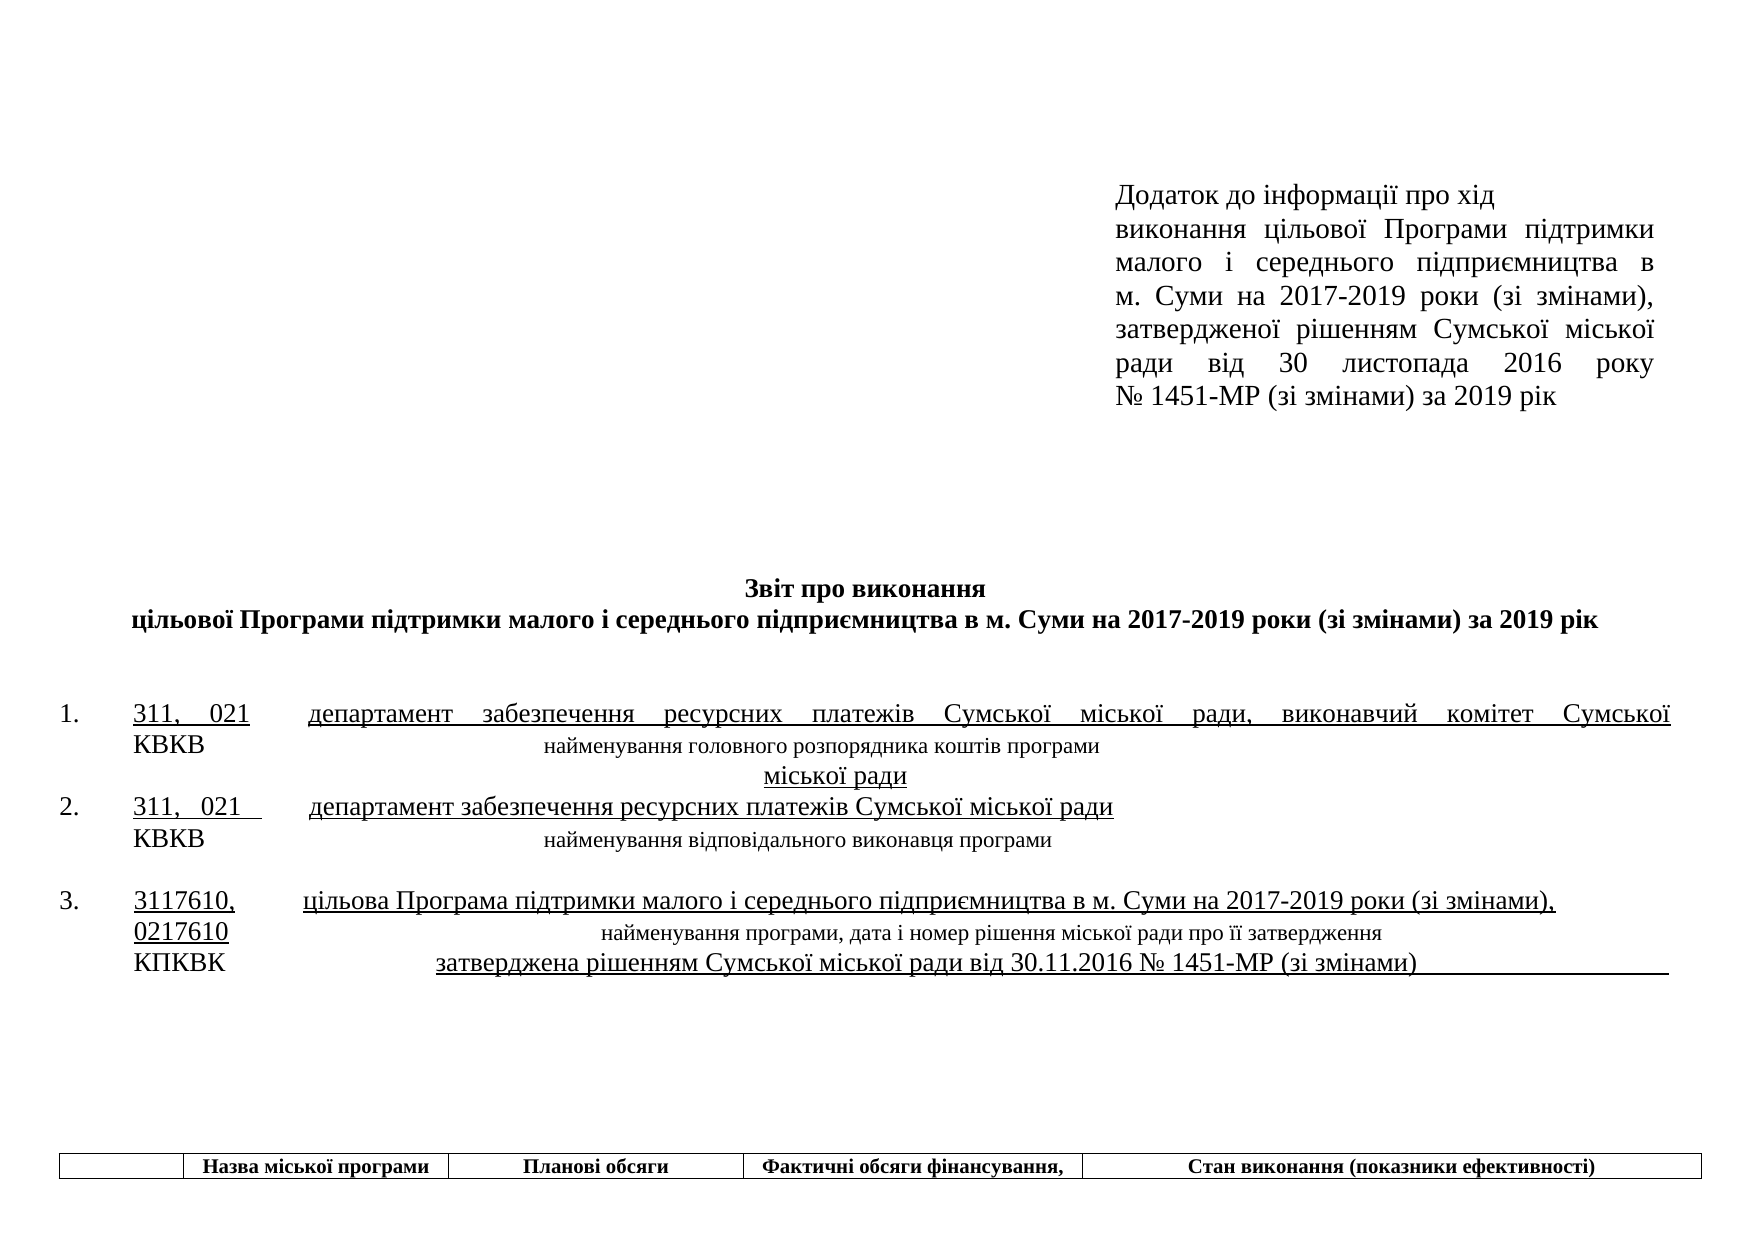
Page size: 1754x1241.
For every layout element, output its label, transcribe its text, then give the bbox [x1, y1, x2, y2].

text 1. 311, 021 департамент забезпечення ресурсних платежів Сумської міської ради, виконавчий комітет Сумської КВКВ найменування головного розпорядника коштів програми [59, 697, 1671, 759]
text цільової Програми підтримки малого і середнього підприємництва в м. Суми на 2017-2019 роки (зі змінами) за 2019 рік [59, 604, 1671, 635]
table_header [184, 1154, 448, 1178]
text КВКВ найменування відповідального виконавця програми [59, 822, 1671, 853]
table_header № [60, 1154, 183, 1178]
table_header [1083, 1154, 1701, 1178]
text КПКВК затверджена рішенням Сумської міської ради від 30.11.2016 № 1451-МР (зі змінами) [59, 946, 1671, 977]
text 0217610 найменування програми, дата і номер рішення міської ради про її затвердження [59, 915, 1671, 946]
text 2. 311, 021 департамент забезпечення ресурсних платежів Сумської міської ради [59, 791, 1671, 822]
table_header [449, 1154, 743, 1178]
text 3. 3117610, цільова Програма підтримки малого і середнього підприємництва в м. Суми на 2017-2019 роки (зі змінами), [59, 884, 1671, 915]
text Звіт про виконання [59, 572, 1671, 604]
table_header Додаток до інформації про хід виконання цільової Програми підтримки малого і середнього підприємництва в м. Суми на 2017-2019 роки (зі змінами), затвердженої рішенням Сумської міської ради від 30 листопада 2016 року № 1451-МР (зі змінами) за 2019 рік [1104, 177, 1666, 479]
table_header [744, 1154, 1082, 1178]
text міської ради [59, 759, 1671, 791]
